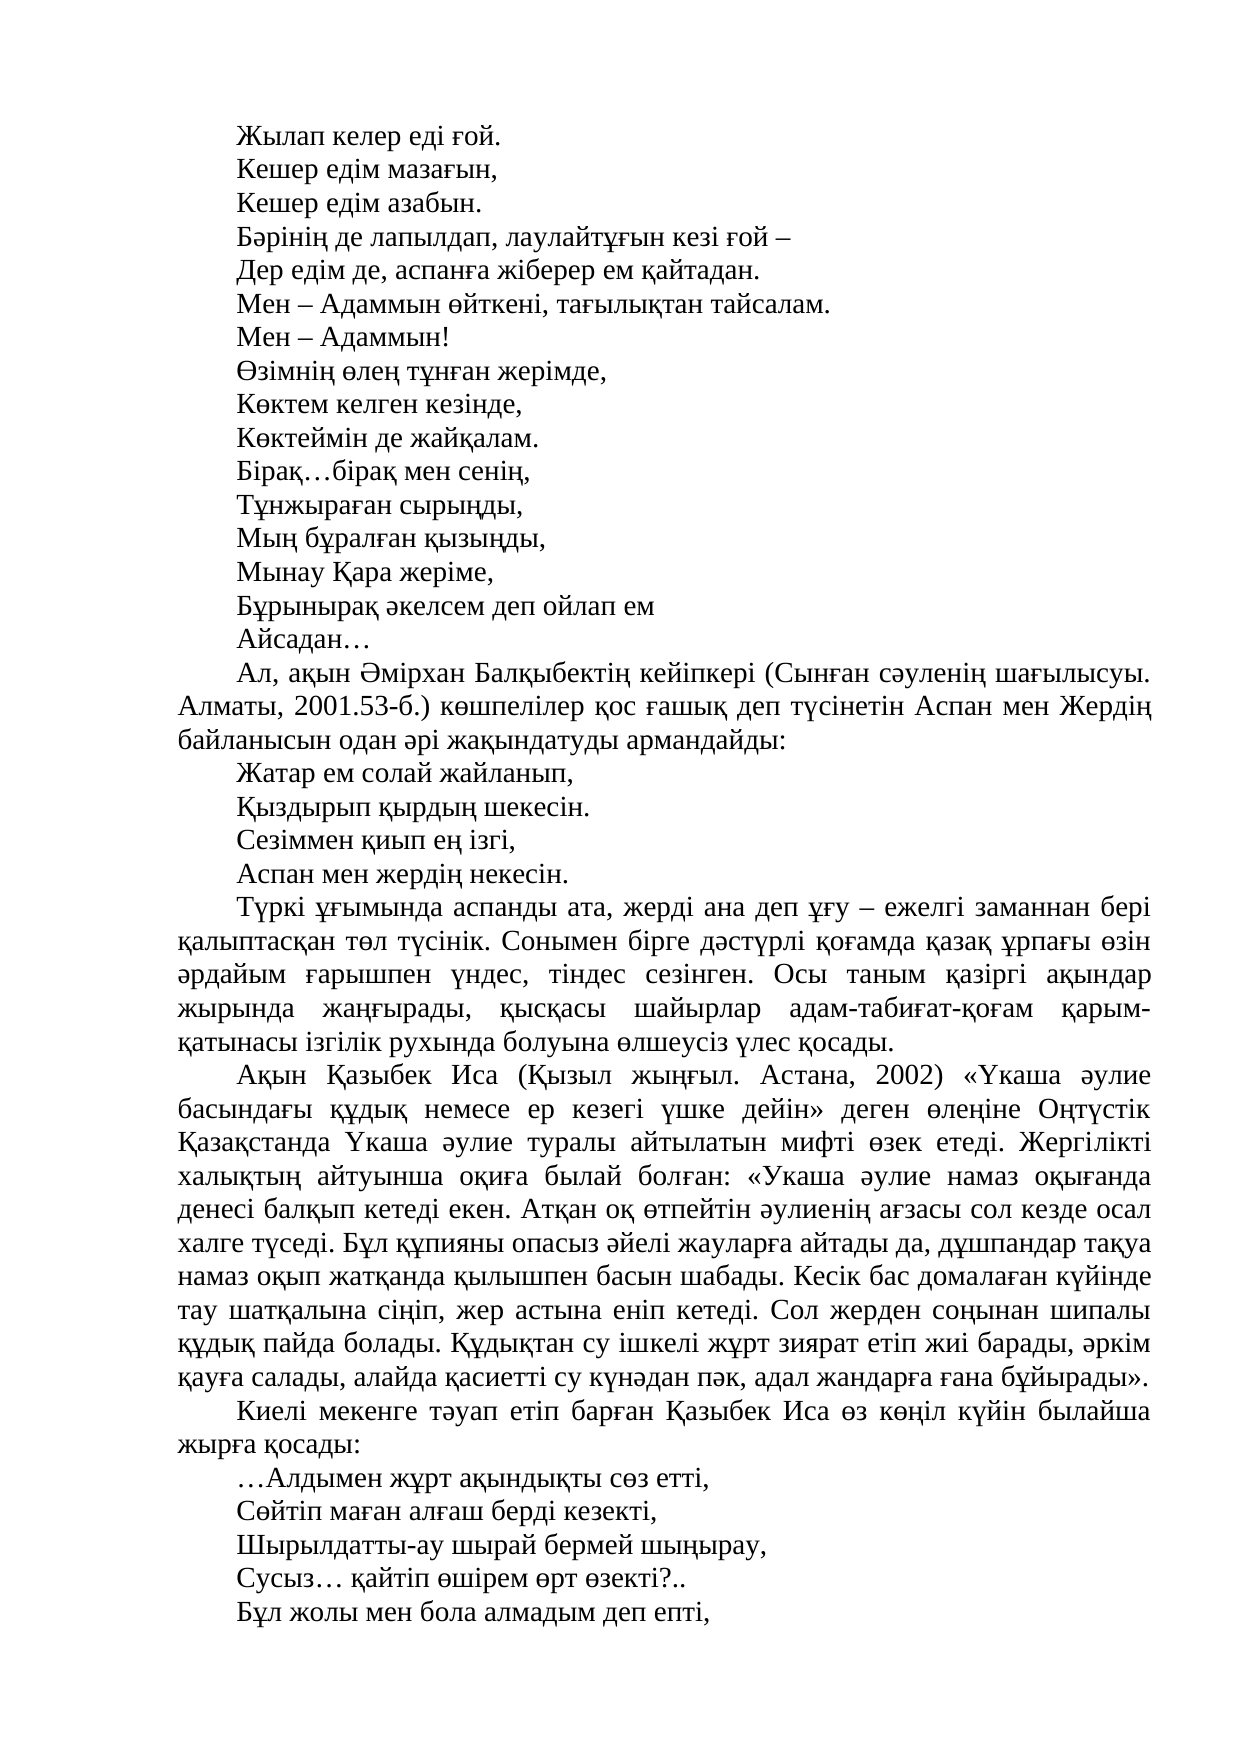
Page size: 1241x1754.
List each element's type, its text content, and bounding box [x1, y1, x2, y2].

text Сусыз… қайтіп өшірем өрт өзекті?.. [177, 1560, 1152, 1594]
text Түркі ұғымында аспанды ата, жерді ана деп ұғу – ежелгі заманнан бері қалыптасқан төл түсінік. Сонымен бірге дәстүрлі қоғамда қазақ ұрпағы өзін әрдайым ғарышпен үндес, тіндес сезінген. Осы таным қазіргі ақындар жырында жаңғырады, қысқасы шайырлар адам-табиғат-қоғам қарым-қатынасы ізгілік рухында болуына өлшеусіз үлес қосады. [177, 889, 1152, 1057]
text Көктеймін де жайқалам. [177, 420, 1152, 453]
text Сөйтіп маған алғаш берді кезекті, [177, 1493, 1152, 1527]
text Киелі мекенге тәуап етіп барған Қазыбек Иса өз көңіл күйін былайша жырға қосады: [177, 1393, 1152, 1460]
text Айсадан… [177, 621, 1152, 655]
text Бұл жолы мен бола алмадым деп епті, [177, 1594, 1152, 1627]
text Бұрынырақ әкелсем деп ойлап ем [177, 588, 1152, 621]
text Шырылдатты-ау шырай бермей шыңырау, [177, 1527, 1152, 1560]
text Жатар ем солай жайланып, [177, 755, 1152, 789]
text Ал, ақын Әмірхан Балқыбектің кейіпкері (Сынған сәуленің шағылысуы. Алматы, 2001.53-б.) көшпелілер қос ғашық деп түсінетін Аспан мен Жердің байланысын одан әрі жақындатуды армандайды: [177, 655, 1152, 755]
text Мен – Адаммын өйткені, тағылықтан тайсалам. [177, 286, 1152, 319]
text Бірақ…бірақ мен сенің, [177, 453, 1152, 487]
text Кешер едім мазағын, [177, 152, 1152, 185]
text Мың бұралған қызыңды, [177, 521, 1152, 554]
text Бәрінің де лапылдап, лаулайтұғын кезі ғой – [177, 219, 1152, 252]
text Тұнжыраған сырыңды, [177, 487, 1152, 521]
text Жылап келер еді ғой. [177, 118, 1152, 152]
text Көктем келген кезінде, [177, 386, 1152, 420]
text Кешер едім азабын. [177, 185, 1152, 219]
text Ақын Қазыбек Иса (Қызыл жыңғыл. Астана, 2002) «Үкаша әулие басындағы құдық немесе ер кезегі үшке дейін» деген өлеңіне Оңтүстік Қазақстанда Үкаша әулие туралы айтылатын мифті өзек етеді. Жергілікті халықтың айтуынша оқиға былай болған: «Укаша әулие намаз оқығанда денесі балқып кетеді екен. Атқан оқ өтпейтін әулиенің ағзасы сол кезде осал халге түседі. Бұл құпияны опасыз әйелі жауларға айтады да, дұшпандар тақуа намаз оқып жатқанда қылышпен басын шабады. Кесік бас домалаған күйінде тау шатқалына сіңіп, жер астына еніп кетеді. Сол жерден соңынан шипалы құдық пайда болады. Құдықтан су ішкелі жұрт зиярат етіп жиі барады, әркім қауға салады, алайда қасиетті су күнәдан пәк, адал жандарға ғана бұйырады». [177, 1057, 1152, 1393]
text Сезіммен қиып ең ізгі, [177, 822, 1152, 856]
text Өзімнің өлең тұнған жерімде, [177, 353, 1152, 386]
text Қыздырып қырдың шекесін. [177, 789, 1152, 822]
text …Алдымен жұрт ақындықты сөз етті, [177, 1460, 1152, 1493]
text Аспан мен жердің некесін. [177, 856, 1152, 889]
text Мынау Қара жеріме, [177, 554, 1152, 588]
text Дер едім де, аспанға жіберер ем қайтадан. [177, 252, 1152, 286]
text Мен – Адаммын! [177, 319, 1152, 353]
